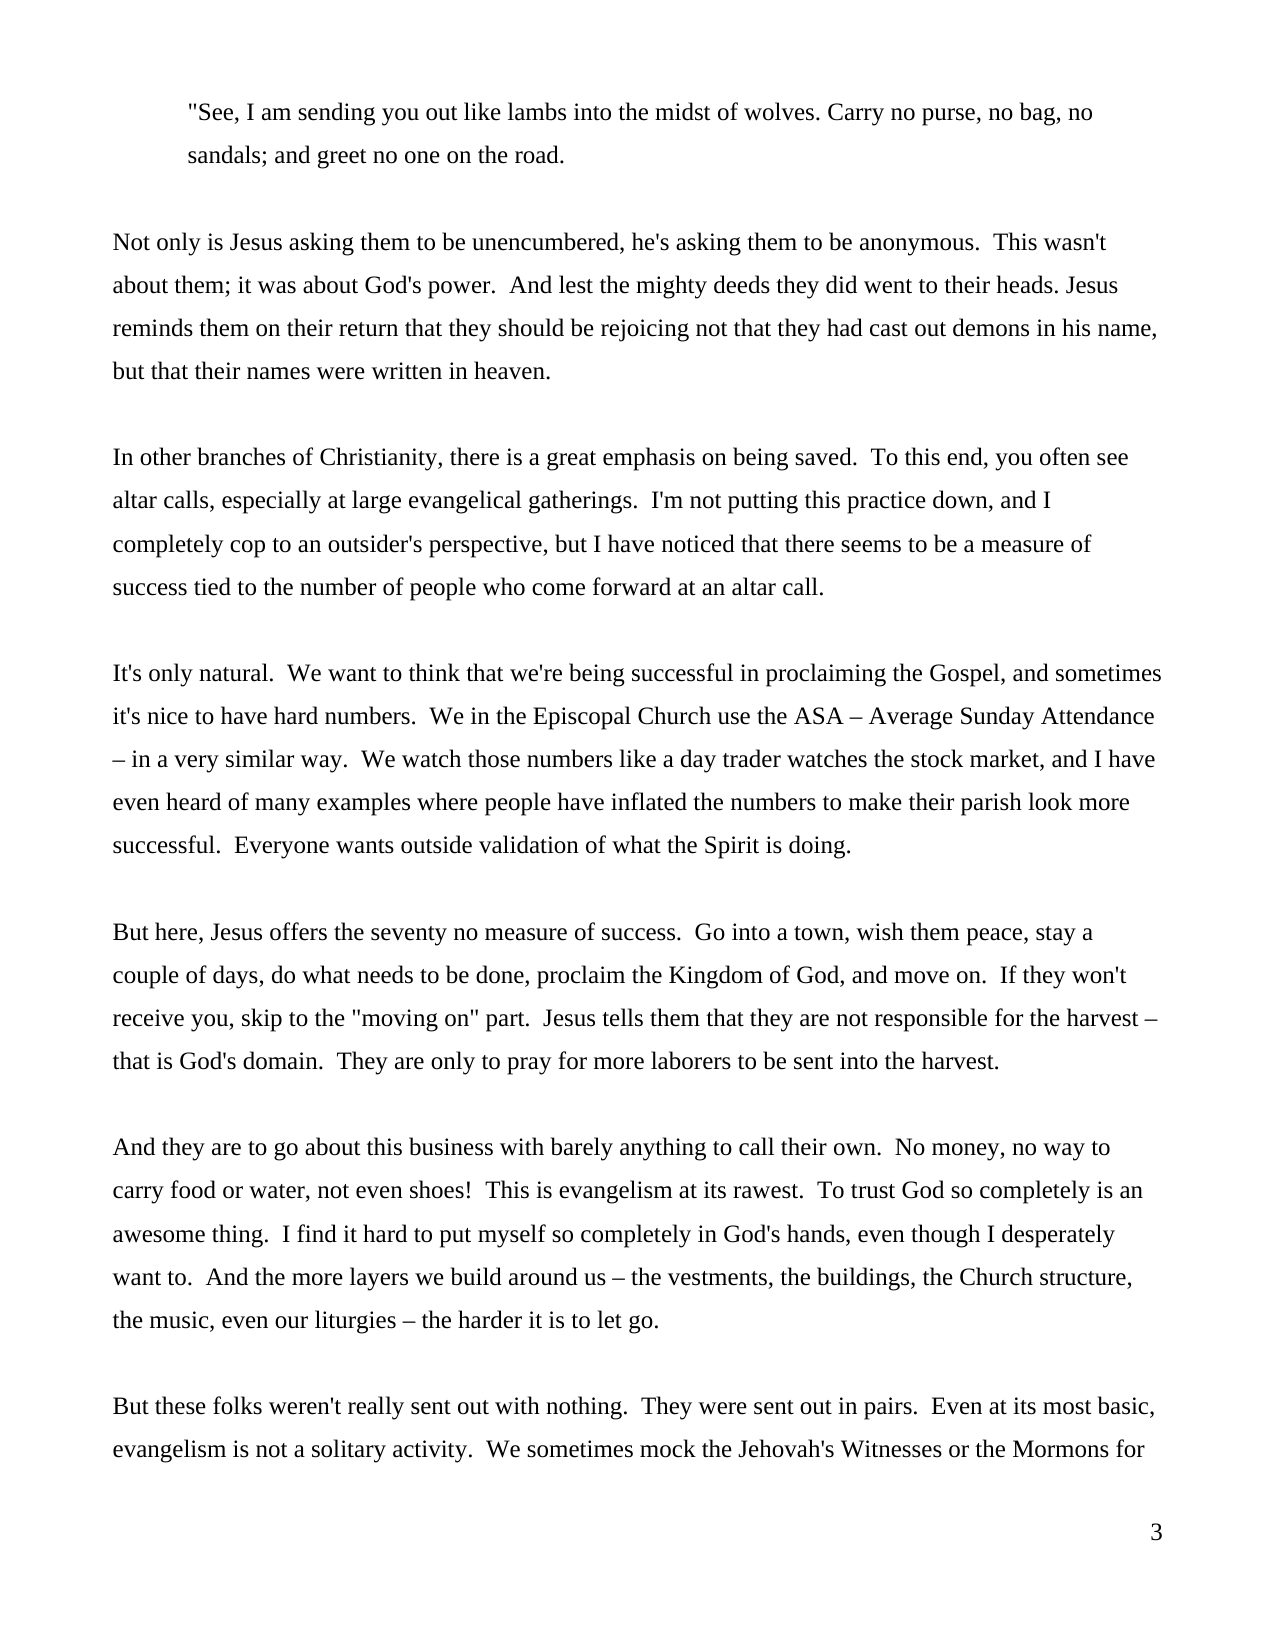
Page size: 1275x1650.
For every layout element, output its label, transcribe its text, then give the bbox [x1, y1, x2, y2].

text But here, Jesus offers the seventy no measure of success. Go into a town, wish them peace, stay a couple of days, do what needs to be done, proclaim the Kingdom of God, and move on. If they won't receive you, skip to the "moving on" part. Jesus tells them that they are not responsible for the harvest – that is God's domain. They are only to pray for more laborers to be sent into the harvest. [112, 917, 1162, 1075]
text In other branches of Christianity, there is a great emphasis on being saved. To this end, you often see altar calls, especially at large evangelical gatherings. I'm not putting this practice down, and I completely cop to an outsider's perspective, but I have noticed that there seems to be a measure of success tied to the number of people who come forward at an altar call. [112, 442, 1162, 601]
text Not only is Jesus asking them to be unencumbered, he's asking them to be anonymous. This wasn't about them; it was about God's power. And lest the mighty deeds they did went to their heads. Jesus reminds them on their return that they should be rejoicing not that they had cast out demons in his name, but that their names were written in heaven. [112, 227, 1162, 385]
text "See, I am sending you out like lambs into the midst of wolves. Carry no purse, no bag, no sandals; and greet no one on the road. [187, 97, 1162, 169]
text And they are to go about this business with barely anything to call their own. No money, no way to carry food or water, not even shoes! This is evangelism at its rawest. To trust God so completely is an awesome thing. I find it hard to put myself so completely in God's hands, even though I desperately want to. And the more layers we build around us – the vestments, the buildings, the Church structure, the music, even our liturgies – the harder it is to let go. [112, 1132, 1162, 1334]
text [112, 1391, 1162, 1463]
text It's only natural. We want to think that we're being successful in proclaiming the Gospel, and sometimes it's nice to have hard numbers. We in the Episcopal Church use the ASA – Average Sunday Attendance – in a very similar way. We watch those numbers like a day trader watches the stock market, and I have even heard of many examples where people have inflated the numbers to make their parish look more successful. Everyone wants outside validation of what the Spirit is doing. [112, 658, 1162, 859]
